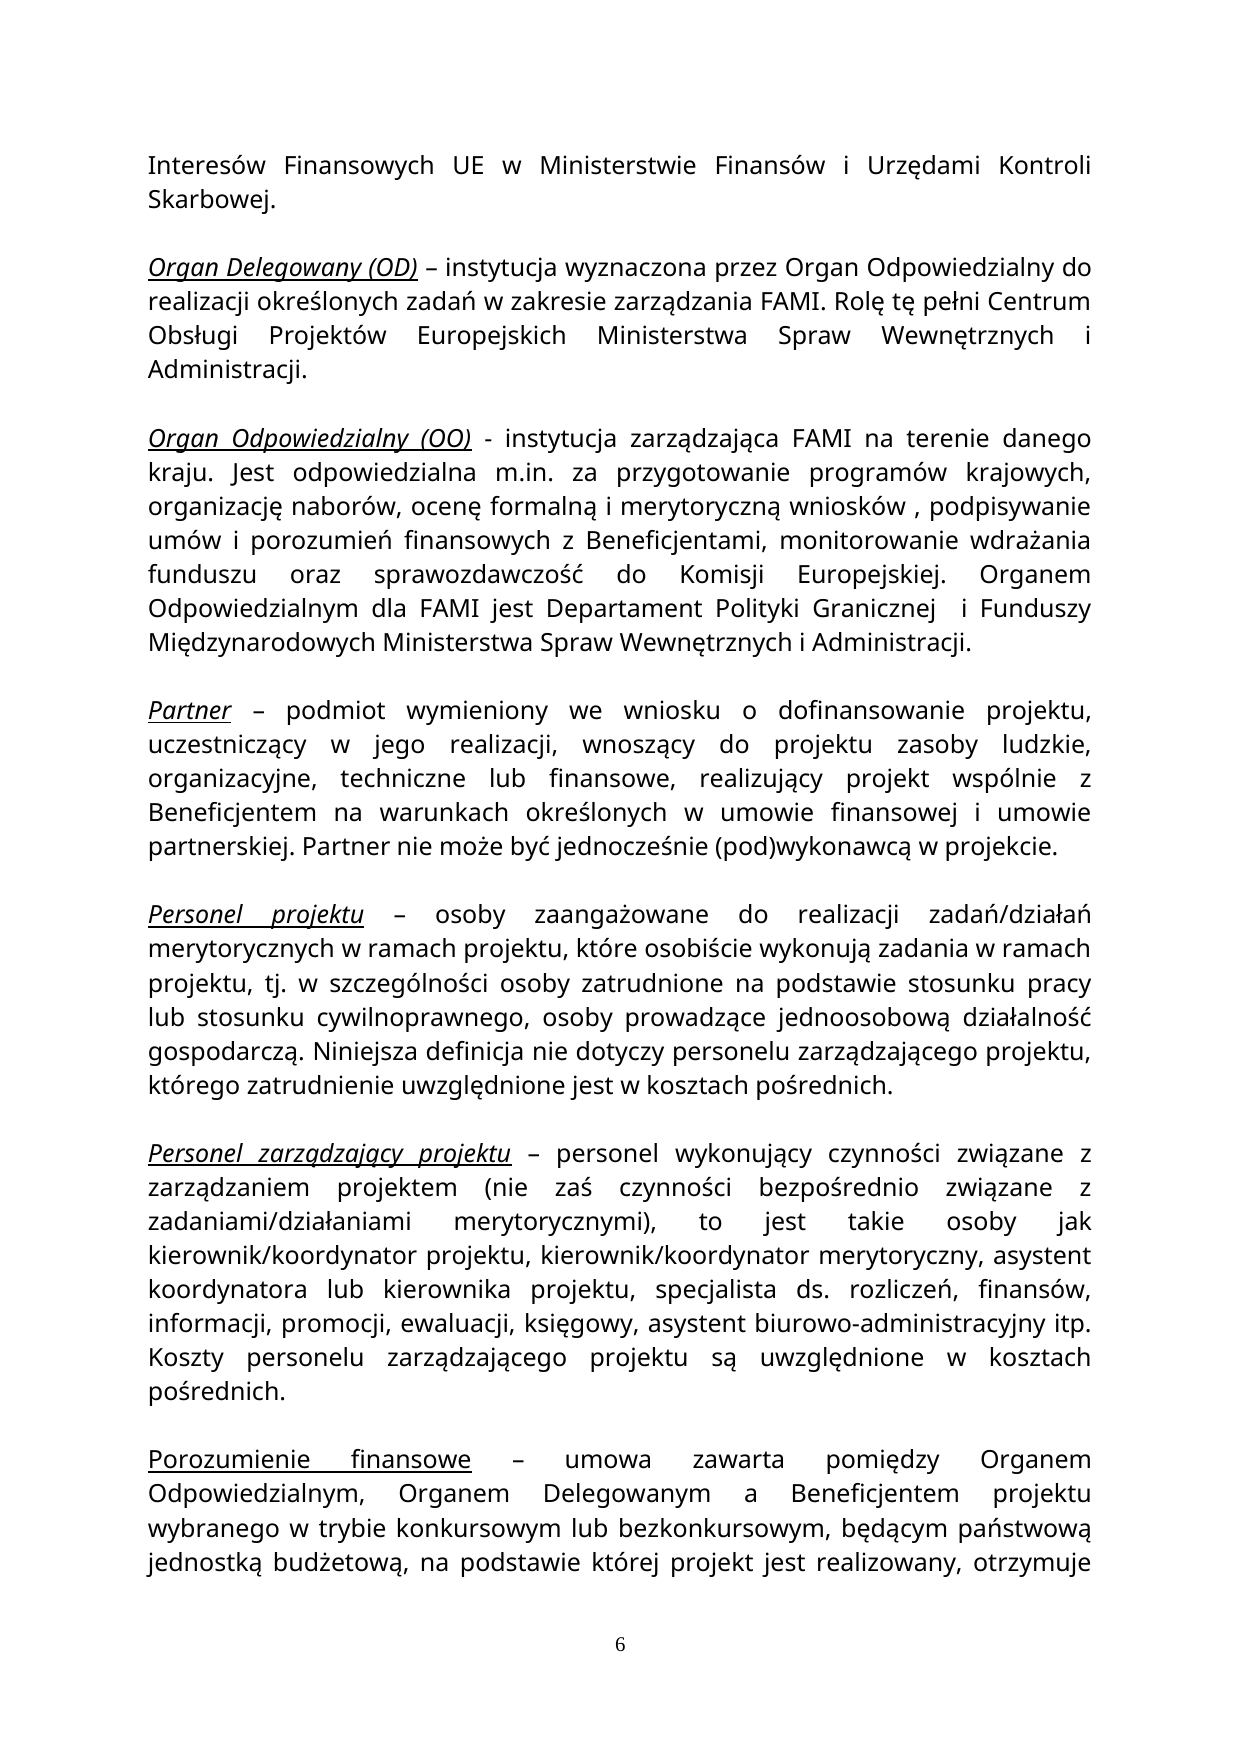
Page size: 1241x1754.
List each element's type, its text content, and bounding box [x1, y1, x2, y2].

text Organ Odpowiedzialny (OO) - instytucja zarządzająca FAMI na terenie danego kraju. Jest odpowiedzialna m.in. za przygotowanie programów krajowych, organizację naborów, ocenę formalną i merytoryczną wniosków , podpisywanie umów i porozumień finansowych z Beneficjentami, monitorowanie wdrażania funduszu oraz sprawozdawczość do Komisji Europejskiej. Organem Odpowiedzialnym dla FAMI jest Departament Polityki Granicznej i Funduszy Międzynarodowych Ministerstwa Spraw Wewnętrznych i Administracji. [148, 420, 1092, 659]
text Personel projektu – osoby zaangażowane do realizacji zadań/działań merytorycznych w ramach projektu, które osobiście wykonują zadania w ramach projektu, tj. w szczególności osoby zatrudnione na podstawie stosunku pracy lub stosunku cywilnoprawnego, osoby prowadzące jednoosobową działalność gospodarczą. Niniejsza definicja nie dotyczy personelu zarządzającego projektu, którego zatrudnienie uwzględnione jest w kosztach pośrednich. [148, 897, 1092, 1101]
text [148, 148, 1092, 216]
text Personel zarządzający projektu – personel wykonujący czynności związane z zarządzaniem projektem (nie zaś czynności bezpośrednio związane z zadaniami/działaniami merytorycznymi), to jest takie osoby jak kierownik/koordynator projektu, kierownik/koordynator merytoryczny, asystent koordynatora lub kierownika projektu, specjalista ds. rozliczeń, finansów, informacji, promocji, ewaluacji, księgowy, asystent biurowo-administracyjny itp. Koszty personelu zarządzającego projektu są uwzględnione w kosztach pośrednich. [148, 1136, 1092, 1408]
text Organ Delegowany (OD) – instytucja wyznaczona przez Organ Odpowiedzialny do realizacji określonych zadań w zakresie zarządzania FAMI. Rolę tę pełni Centrum Obsługi Projektów Europejskich Ministerstwa Spraw Wewnętrznych i Administracji. [148, 250, 1092, 386]
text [148, 1442, 1092, 1578]
text Partner – podmiot wymieniony we wniosku o dofinansowanie projektu, uczestniczący w jego realizacji, wnoszący do projektu zasoby ludzkie, organizacyjne, techniczne lub finansowe, realizujący projekt wspólnie z Beneficjentem na warunkach określonych w umowie finansowej i umowie partnerskiej. Partner nie może być jednocześnie (pod)wykonawcą w projekcie. [148, 693, 1092, 863]
